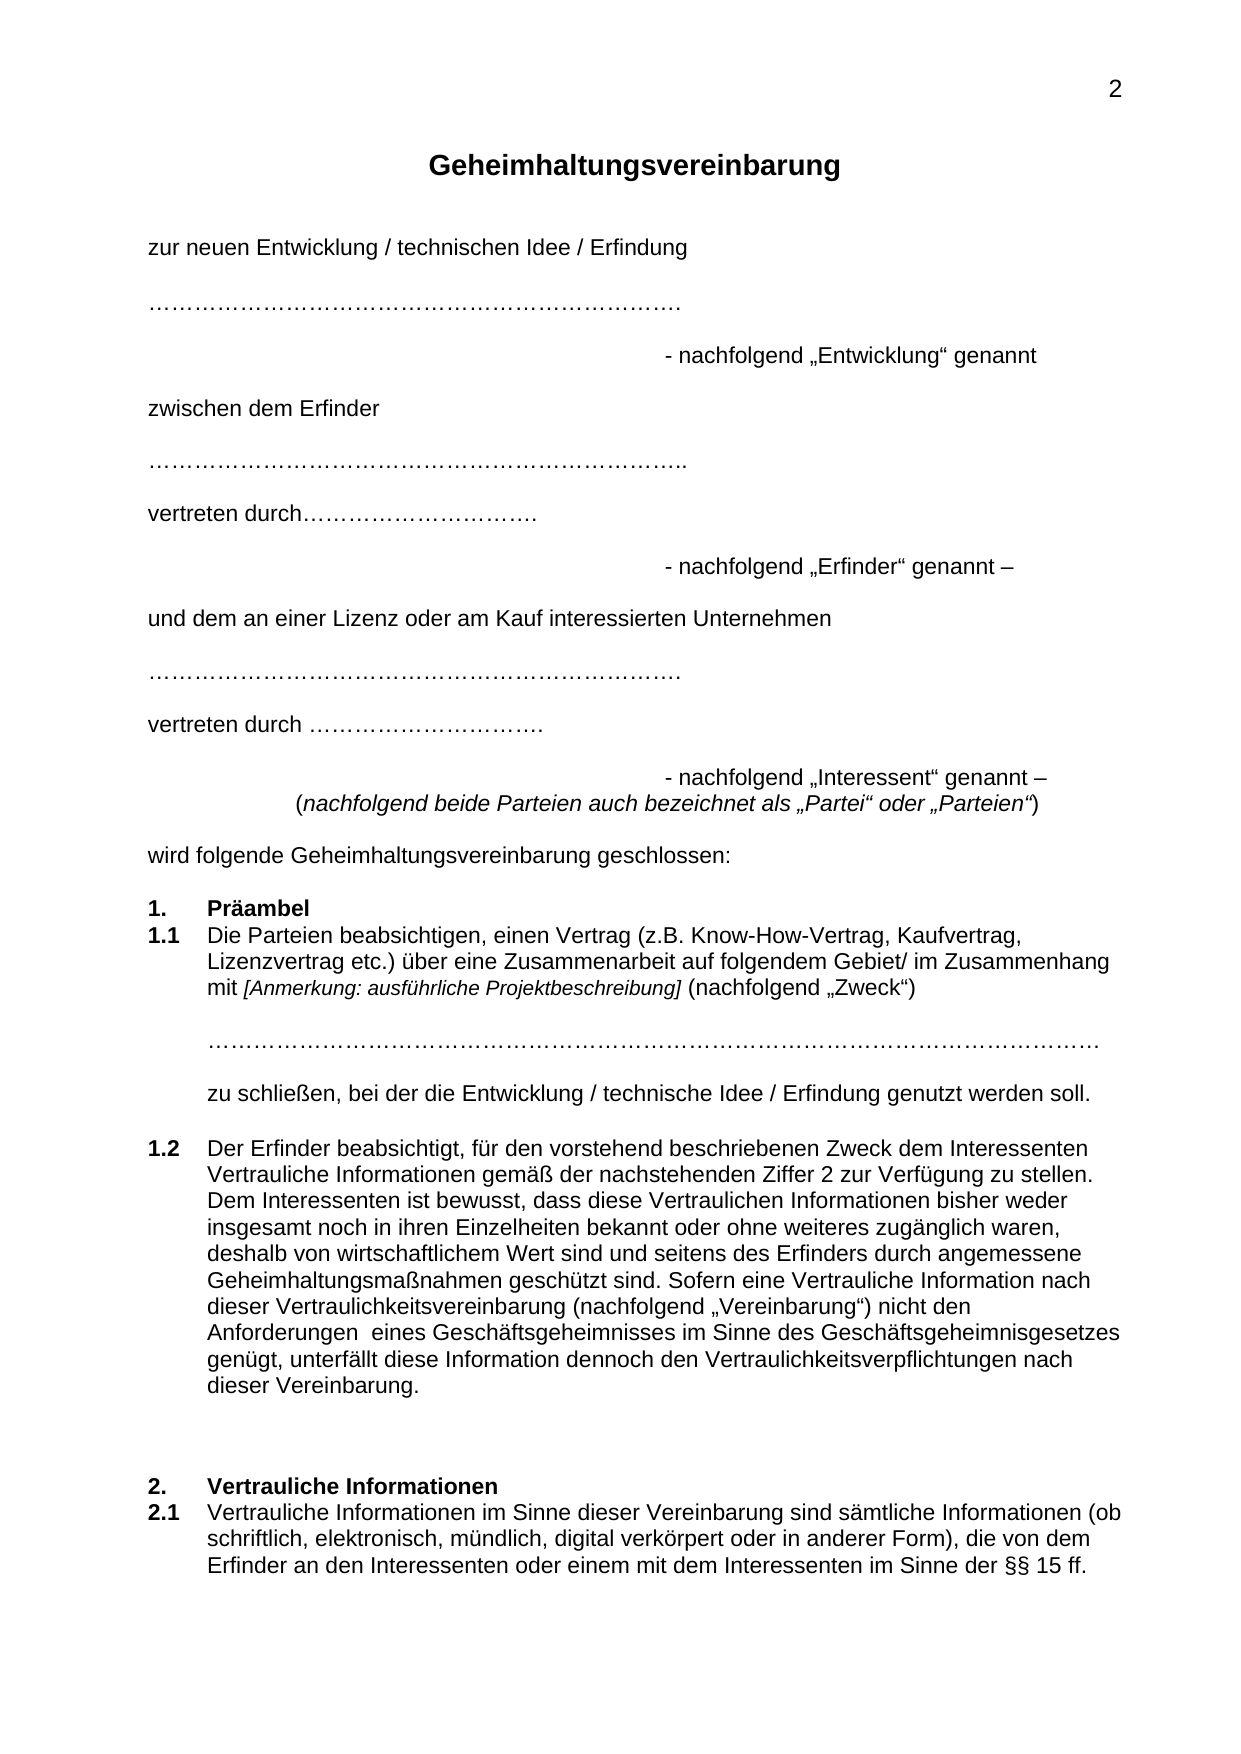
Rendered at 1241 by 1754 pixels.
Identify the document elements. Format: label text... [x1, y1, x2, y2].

text …………………………………………………………….. [148, 447, 1122, 473]
text ……………………………………………………………. [148, 289, 1122, 315]
text (nachfolgend beide Parteien auch bezeichnet als „Partei“ oder „Parteien“) [221, 790, 1122, 816]
text - nachfolgend „Erfinder“ genannt – [148, 553, 1122, 579]
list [148, 1499, 1122, 1578]
list - nachfolgend „Entwicklung“ genannt [223, 342, 1122, 368]
text zu schließen, bei der die Entwicklung / technische Idee / Erfindung genutzt werden soll. [207, 1053, 1122, 1135]
text Geheimhaltungsvereinbarung [148, 148, 1122, 181]
list Der Erfinder beabsichtigt, für den vorstehend beschriebenen Zweck dem Interessenten Vertrauliche Informationen gemäß der nachstehenden Ziffer 2 zur Verfügung zu stellen. Dem Interessenten ist bewusst, dass diese Vertraulichen Informationen bisher weder insgesamt noch in ihren Einzelheiten bekannt oder ohne weiteres zugänglich waren, deshalb von wirtschaftlichem Wert sind und seitens des Erfinders durch angemessene Geheimhaltungsmaßnahmen geschützt sind. Sofern eine Vertrauliche Information nach dieser Vertraulichkeitsvereinbarung (nachfolgend „Vereinbarung“) nicht den Anforderungen (Bitte nachstehende Anmerkung beachten!) eines Geschäftsgeheimnisses im Sinne des Geschäftsgeheimnisgesetzes genügt, unterfällt diese Information dennoch den Vertraulichkeitsverpflichtungen nach dieser Vereinbarung. (Ergänzende Erläuterungen: Im Hinblick hierauf verpflichten die Parteien sich, die gegenseitig mitgeteilten geheimen Erkenntnisse und Informationen zur Entwicklung / technischen Idee / Erfindung, die insbesondere im Zusammenhang mit Neuentwicklungen, Vorführungen, Versuchen und Gesprächen stehen, geheim zu halten. Sie treffen alle erforderlichen Maßnahmen, um deren Kenntnisnahme und Verwertung durch Dritte zu verhindern. Mitarbeiter und Angestellte sind, soweit sie hierzu nicht bereits aufgrund ihres Arbeitsvertrages angehalten sind, zur Geheimhaltung zu verpflichten. Ebenso wichtig ist es, diese Geheimhaltungsmaßnahmen entsprechend zu dokumentieren, denn nach dem Geschäftsgeheimnisgesetz liegt ein Geschäftsgeheimnis erst dann vor, wenn angemessene Geheimhaltungsmaßnahmen vorgenommen wurden. Dies können bspw. technische Schutzmaßnahmen wie etwa die Kennzeichnung von Dokumenten, die Staffelung von Informationen nach bestimmten „Geheimhaltungsstufen“ bzw. eine durchgängige Datenklassifikation, Einführung eines entsprechenden Dokumentenmanagementsystems, ggf. gekoppelt mit DLP-Systemen, etc. sein. Empfehlenswert ist es auch, die Geheimhaltungsklauseln bzw. Wettbewerbsabreden in Arbeitsverträgen zu prüfen und ggf. spezifische Vertraulichkeitsverpflichtungen vorzusehen. Zudem erscheint es geboten, in den Arbeitsverträgen ebenfalls – in den rechtlich möglichen Schranken – ein Verbot des Reverse Engineering aufzunehmen.) [148, 1135, 1122, 1446]
text zwischen dem Erfinder [148, 394, 1122, 421]
text wird folgende Geheimhaltungsvereinbarung geschlossen: [148, 842, 1122, 869]
list Präambel [148, 895, 1122, 922]
list Die Parteien beabsichtigen, einen Vertrag (z.B. Know-How-Vertrag, Kaufvertrag, Lizenzvertrag etc.) über eine Zusammenarbeit auf folgendem Gebiet/ im Zusammenhang mit [Anmerkung: ausführliche Projektbeschreibung] (nachfolgend „Zweck“) ……………………………………………………………………………………………………… [148, 922, 1122, 1053]
text vertreten durch …………………………. (Vor- und Zuname) [148, 711, 1122, 737]
text ……………………………………………………………. [148, 658, 1122, 684]
text zur neuen Entwicklung / technischen Idee / Erfindung [148, 234, 1122, 289]
list Vertrauliche Informationen [148, 1473, 1122, 1499]
text und dem an einer Lizenz oder am Kauf interessierten Unternehmen [148, 605, 1122, 632]
text vertreten durch…………………………. (Vor- und Zuname) [148, 500, 1122, 526]
text - nachfolgend „Interessent“ genannt – [148, 763, 1122, 790]
